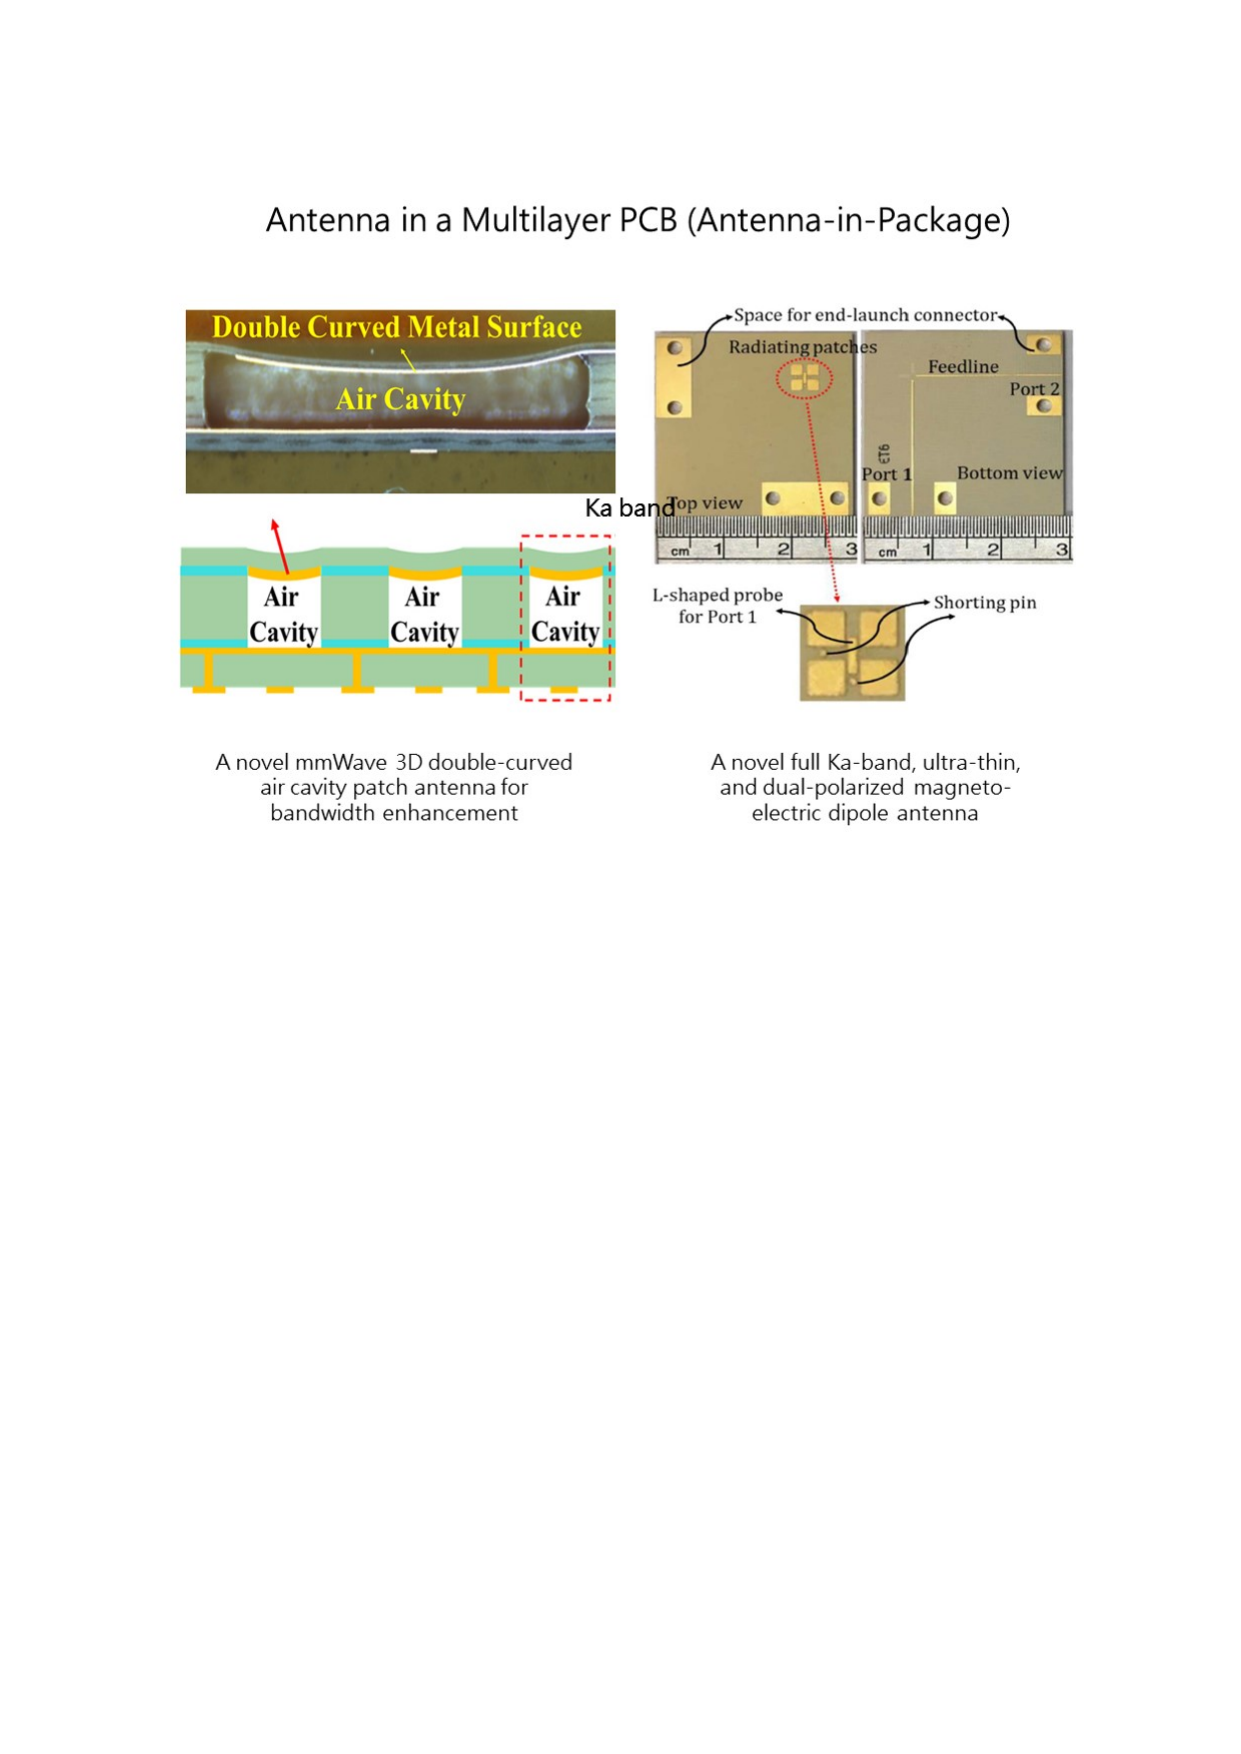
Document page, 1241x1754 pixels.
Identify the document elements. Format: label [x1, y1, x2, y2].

picture [155, 180, 1108, 839]
